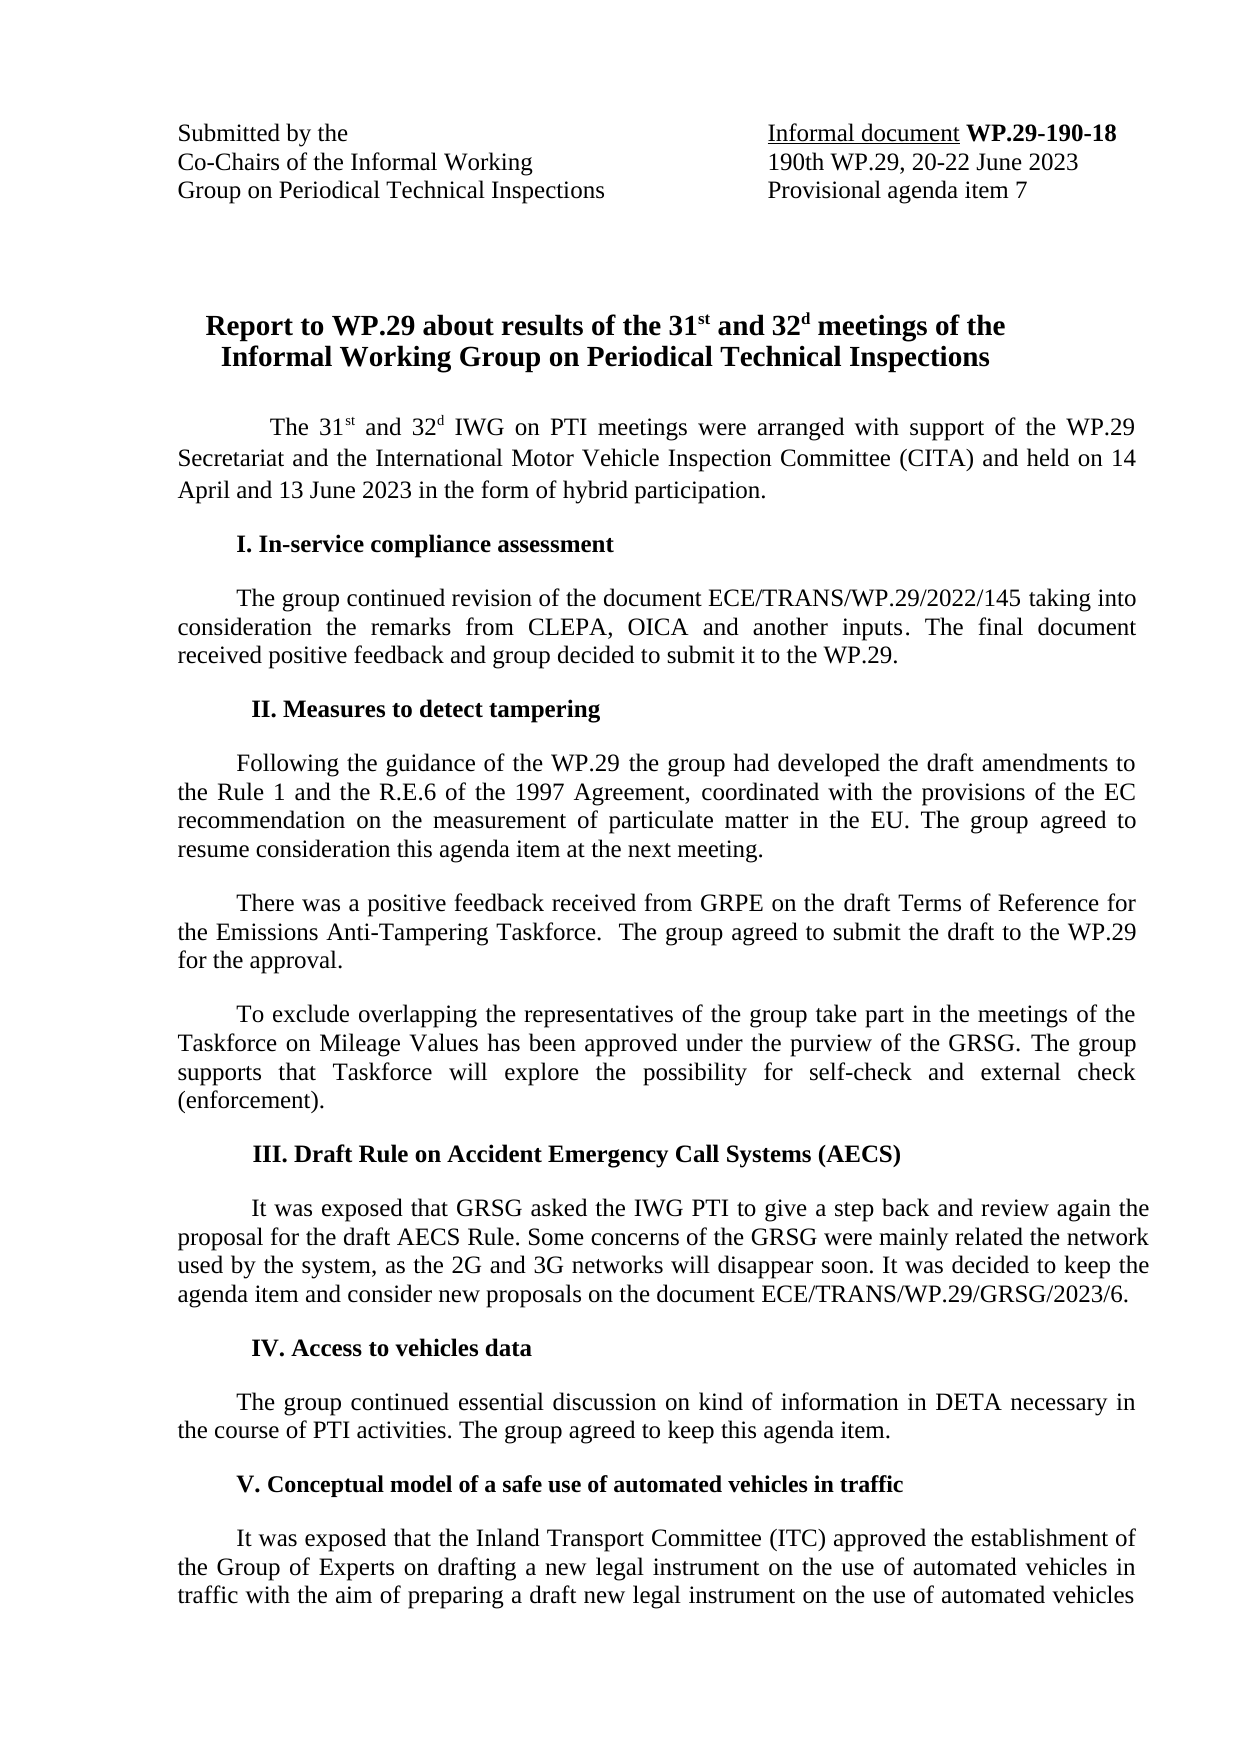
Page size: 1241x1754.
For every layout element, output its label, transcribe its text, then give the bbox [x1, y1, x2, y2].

text The group continued revision of the document ECE/TRANS/WP.29/2022/145 taking into consideration the remarks from CLEPA, OICA and another inputs. The final document received positive feedback and group decided to submit it to the WP.29. [177, 583, 1136, 669]
text It was exposed that GRSG asked the IWG PTI to give a step back and review again the proposal for the draft AECS Rule. Some concerns of the GRSG were mainly related the network used by the system, as the 2G and 3G networks will disappear soon. It was decided to keep the agenda item and consider new proposals on the document ECE/TRANS/WP.29/GRSG/2023/6. [177, 1193, 1151, 1308]
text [177, 1523, 1136, 1609]
text I. In-service compliance assessment [177, 529, 1152, 558]
text The group continued essential discussion on kind of information in DETA necessary in the course of PTI activities. The group agreed to keep this agenda item. [177, 1387, 1136, 1444]
table_header Informal document WP.29-190-18 190th WP.29, 20-22 June 2023 Provisional agenda item 7 [664, 118, 1163, 204]
text Report to WP.29 about results of the 31st and 32d meetings of the Informal Working Group on Periodical Technical Inspections [177, 311, 1033, 373]
text There was a positive feedback received from GRPE on the draft Terms of Reference for the Emissions Anti-Tampering Taskforce. The group agreed to submit the draft to the WP.29 for the approval. [177, 888, 1136, 974]
table_header Submitted by the Co-Chairs of the Informal Working Group on Periodical Technical Inspections [166, 118, 664, 204]
text V. Conceptual model of a safe use of automated vehicles in traffic [177, 1469, 1136, 1498]
subtitle II. Measures to detect tampering [177, 694, 1151, 723]
subtitle IV. Access to vehicles data [177, 1333, 1151, 1362]
text The 31st and 32d IWG on PTI meetings were arranged with support of the WP.29 Secretariat and the International Motor Vehicle Inspection Committee (CITA) and held on 14 April and 13 June 2023 in the form of hybrid participation. [177, 411, 1137, 504]
text To exclude overlapping the representatives of the group take part in the meetings of the Taskforce on Mileage Values has been approved under the purview of the GRSG. The group supports that Taskforce will explore the possibility for self-check and external check (enforcement). [177, 999, 1136, 1114]
text Following the guidance of the WP.29 the group had developed the draft amendments to the Rule 1 and the R.E.6 of the 1997 Agreement, coordinated with the provisions of the EC recommendation on the measurement of particulate matter in the EU. The group agreed to resume consideration this agenda item at the next meeting. [177, 748, 1136, 863]
text III. Draft Rule on Accident Emergency Call Systems (AECS) [252, 1139, 1033, 1168]
